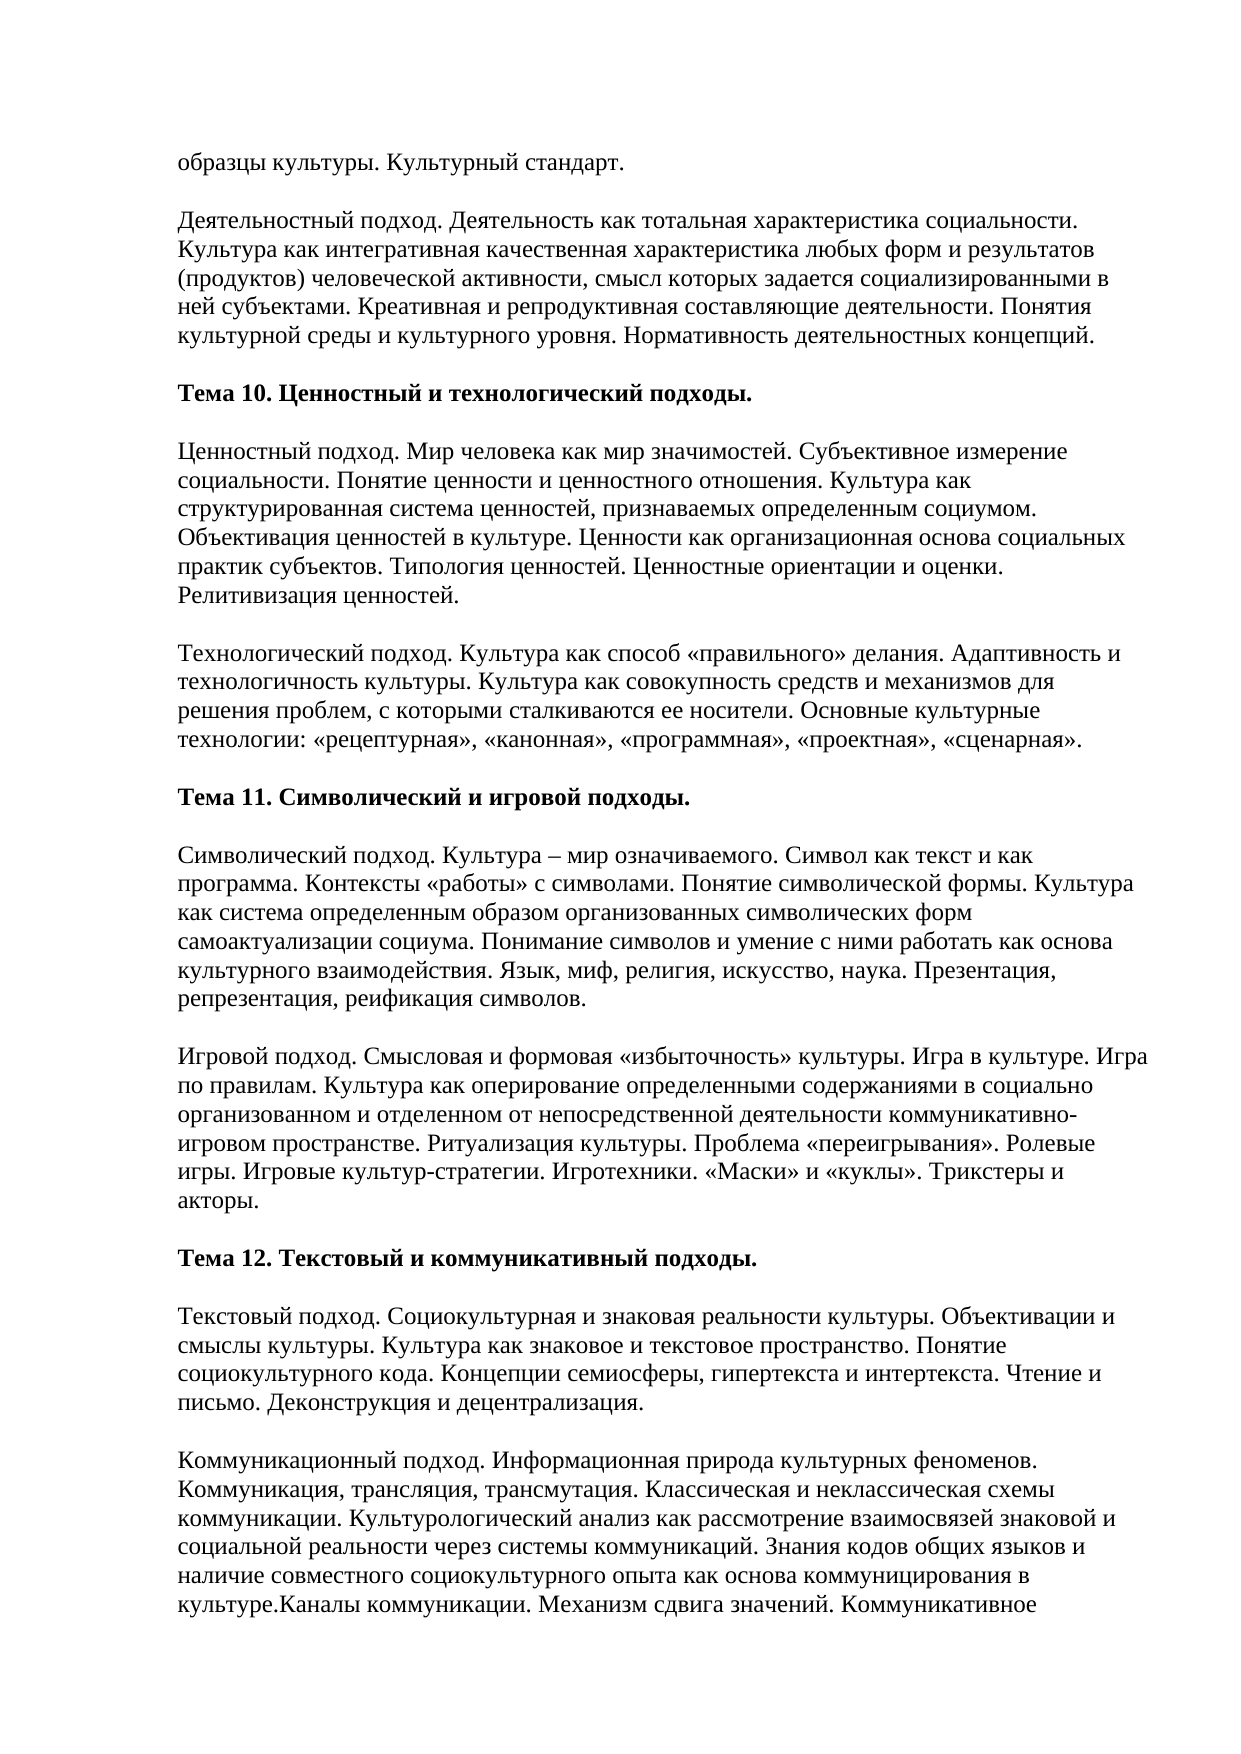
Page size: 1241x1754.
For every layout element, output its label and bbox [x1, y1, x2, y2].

table_cell [177, 118, 1152, 1618]
